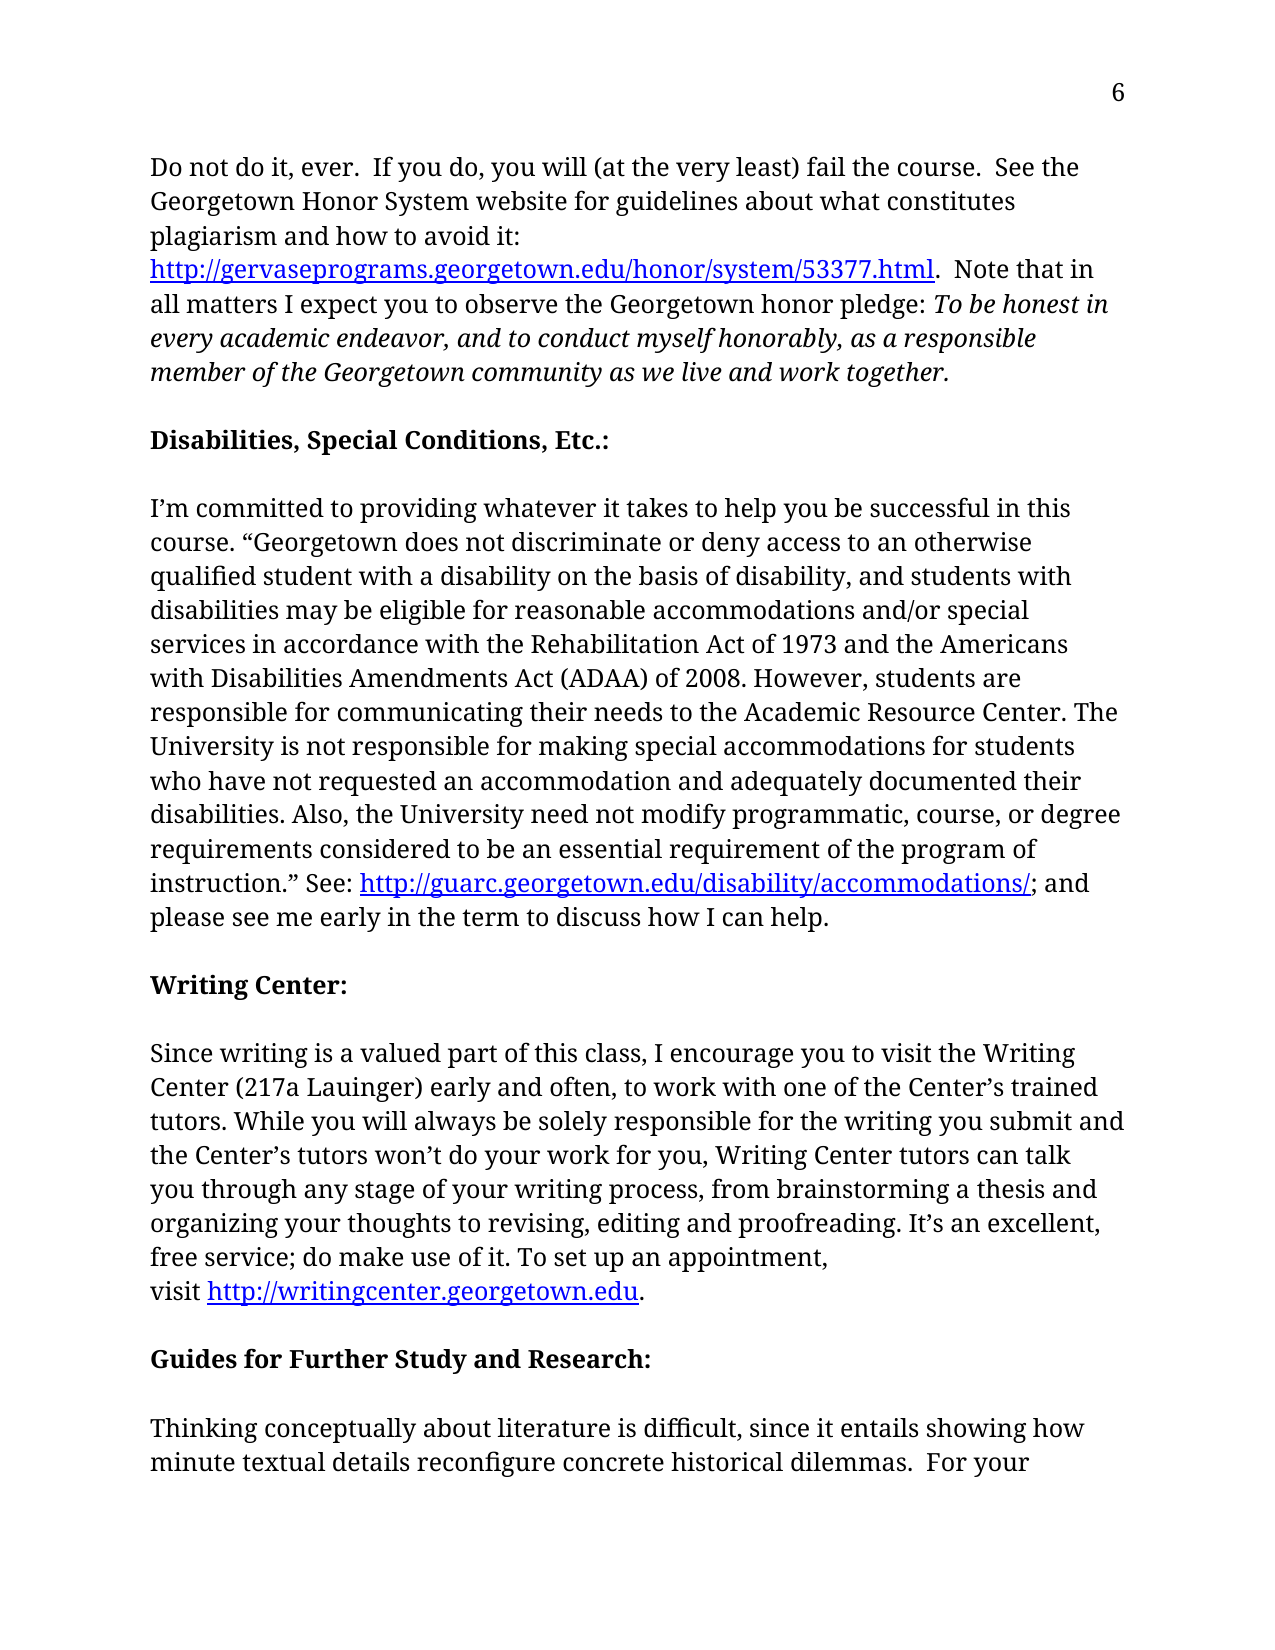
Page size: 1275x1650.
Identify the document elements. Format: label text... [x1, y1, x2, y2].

text Disabilities, Special Conditions, Etc.: [150, 422, 1125, 457]
text Writing Center: [150, 967, 1125, 1002]
text Do not do it, ever. If you do, you will (at the very least) fail the course. See the Georgetown Honor System website for guidelines about what constitutes plagiarism and how to avoid it: http://gervaseprograms.georgetown.edu/honor/system/53377.html. Note that in all matters I expect you to observe the Georgetown honor pledge: To be honest in every academic endeavor, and to conduct myself honorably, as a responsible member of the Georgetown community as we live and work together. [150, 150, 1125, 388]
text Since writing is a valued part of this class, I encourage you to visit the Writing Center (217a Lauinger) early and often, to work with one of the Center’s trained tutors. While you will always be solely responsible for the writing you submit and the Center’s tutors won’t do your work for you, Writing Center tutors can talk you through any stage of your writing process, from brainstorming a thesis and organizing your thoughts to revising, editing and proofreading. It’s an excellent, free service; do make use of it. To set up an appointment, visit http://writingcenter.georgetown.edu. [150, 1036, 1125, 1308]
text I’m committed to providing whatever it takes to help you be successful in this course. “Georgetown does not discriminate or deny access to an otherwise qualified student with a disability on the basis of disability, and students with disabilities may be eligible for reasonable accommodations and/or special services in accordance with the Rehabilitation Act of 1973 and the Americans with Disabilities Amendments Act (ADAA) of 2008. However, students are responsible for communicating their needs to the Academic Resource Center. The University is not responsible for making special accommodations for students who have not requested an accommodation and adequately documented their disabilities. Also, the University need not modify programmatic, course, or degree requirements considered to be an essential requirement of the program of instruction.” See: http://guarc.georgetown.edu/disability/accommodations/; and please see me early in the term to discuss how I can help. [150, 491, 1125, 933]
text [150, 1410, 1125, 1478]
text Guides for Further Study and Research: [150, 1342, 1125, 1376]
